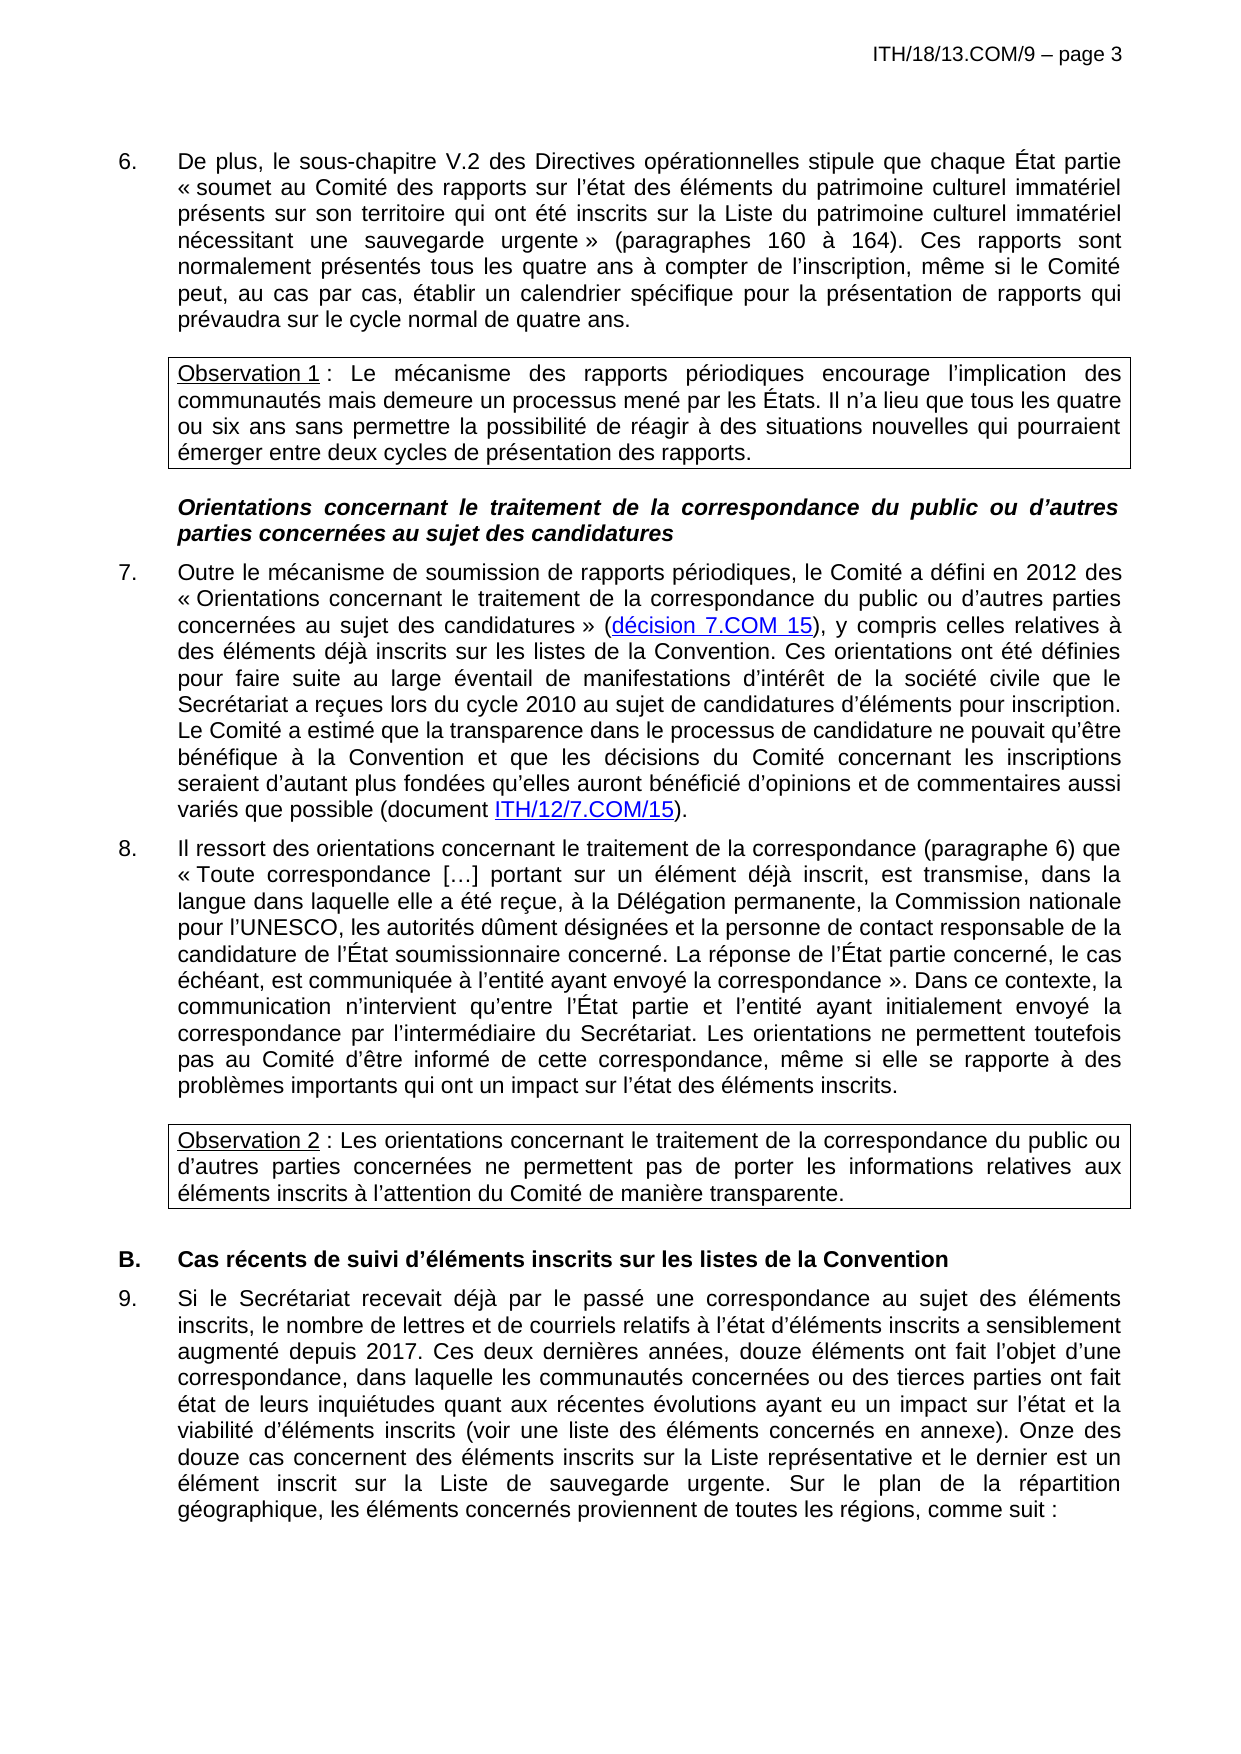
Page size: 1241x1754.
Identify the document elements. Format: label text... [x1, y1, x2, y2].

list Observation 1 : Le mécanisme des rapports périodiques encourage l’implication des communautés mais demeure un processus mené par les États. Il n’a lieu que tous les quatre ou six ans sans permettre la possibilité de réagir à des situations nouvelles qui pourraient émerger entre deux cycles de présentation des rapports. [169, 358, 1130, 468]
list Orientations concernant le traitement de la correspondance du public ou d’autres parties concernées au sujet des candidatures [177, 494, 1122, 547]
list Observation 2 : Les orientations concernant le traitement de la correspondance du public ou d’autres parties concernées ne permettent pas de porter les informations relatives aux éléments inscrits à l’attention du Comité de manière transparente. [169, 1125, 1130, 1208]
list De plus, le sous-chapitre V.2 des Directives opérationnelles stipule que chaque État partie « soumet au Comité des rapports sur l’état des éléments du patrimoine culturel immatériel présents sur son territoire qui ont été inscrits sur la Liste du patrimoine culturel immatériel nécessitant une sauvegarde urgente » (paragraphes 160 à 164). Ces rapports sont normalement présentés tous les quatre ans à compter de l’inscription, même si le Comité peut, au cas par cas, établir un calendrier spécifique pour la présentation de rapports qui prévaudra sur le cycle normal de quatre ans. [118, 148, 1122, 332]
list Il ressort des orientations concernant le traitement de la correspondance (paragraphe 6) que « Toute correspondance […] portant sur un élément déjà inscrit, est transmise, dans la langue dans laquelle elle a été reçue, à la Délégation permanente, la Commission nationale pour l’UNESCO, les autorités dûment désignées et la personne de contact responsable de la candidature de l’État soumissionnaire concerné. La réponse de l’État partie concerné, le cas échéant, est communiquée à l’entité ayant envoyé la correspondance ». Dans ce contexte, la communication n’intervient qu’entre l’État partie et l’entité ayant initialement envoyé la correspondance par l’intermédiaire du Secrétariat. Les orientations ne permettent toutefois pas au Comité d’être informé de cette correspondance, même si elle se rapporte à des problèmes importants qui ont un impact sur l’état des éléments inscrits. [118, 835, 1122, 1099]
list Si le Secrétariat recevait déjà par le passé une correspondance au sujet des éléments inscrits, le nombre de lettres et de courriels relatifs à l’état d’éléments inscrits a sensiblement augmenté depuis 2017. Ces deux dernières années, douze éléments ont fait l’objet d’une correspondance, dans laquelle les communautés concernées ou des tierces parties ont fait état de leurs inquiétudes quant aux récentes évolutions ayant eu un impact sur l’état et la viabilité d’éléments inscrits (voir une liste des éléments concernés en annexe). Onze des douze cas concernent des éléments inscrits sur la Liste représentative et le dernier est un élément inscrit sur la Liste de sauvegarde urgente. Sur le plan de la répartition géographique, les éléments concernés proviennent de toutes les régions, comme suit : [118, 1285, 1122, 1522]
list Cas récents de suivi d’éléments inscrits sur les listes de la Convention [118, 1246, 1122, 1273]
list Outre le mécanisme de soumission de rapports périodiques, le Comité a défini en 2012 des « Orientations concernant le traitement de la correspondance du public ou d’autres parties concernées au sujet des candidatures » (décision 7.COM 15), y compris celles relatives à des éléments déjà inscrits sur les listes de la Convention. Ces orientations ont été définies pour faire suite au large éventail de manifestations d’intérêt de la société civile que le Secrétariat a reçues lors du cycle 2010 au sujet de candidatures d’éléments pour inscription. Le Comité a estimé que la transparence dans le processus de candidature ne pouvait qu’être bénéfique à la Convention et que les décisions du Comité concernant les inscriptions seraient d’autant plus fondées qu’elles auront bénéficié d’opinions et de commentaires aussi variés que possible (document ITH/12/7.COM/15). [118, 559, 1122, 823]
